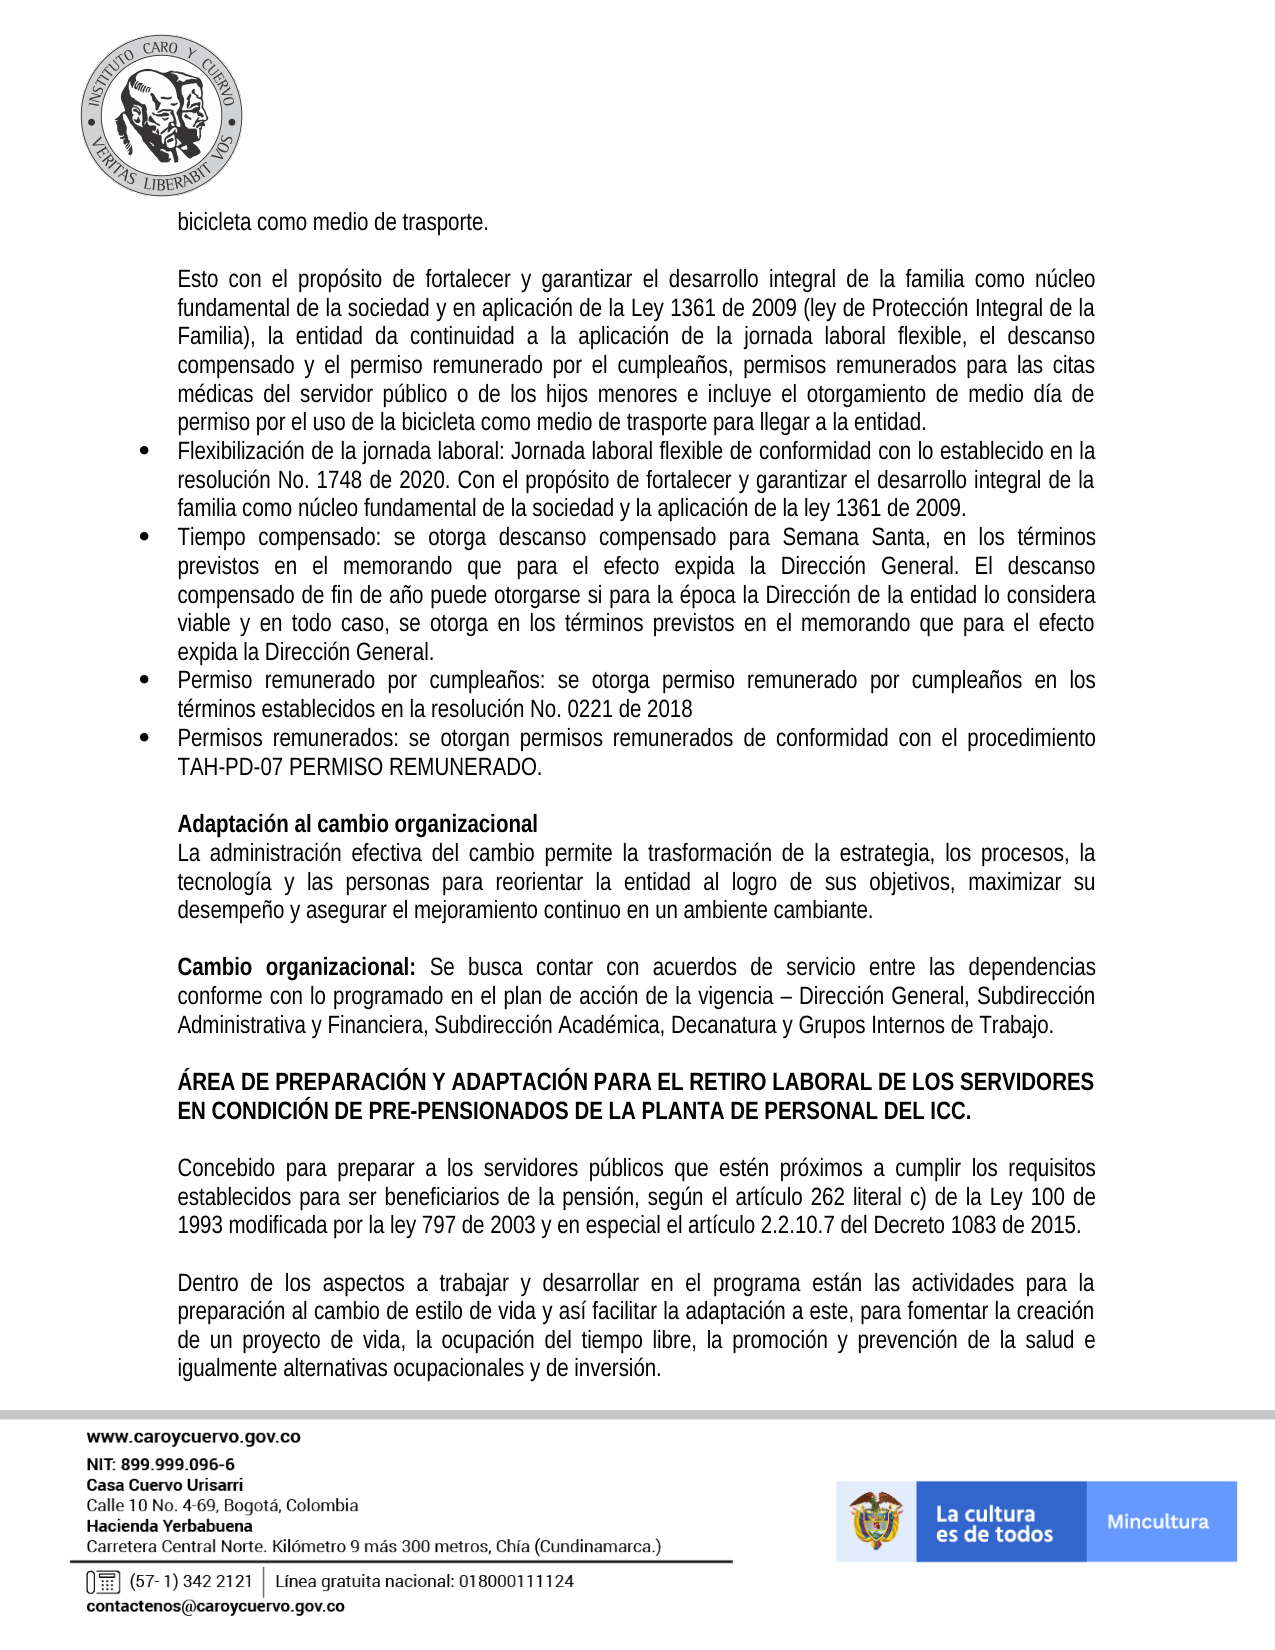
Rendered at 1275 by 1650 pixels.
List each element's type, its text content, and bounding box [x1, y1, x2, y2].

text Esto con el propósito de fortalecer y garantizar el desarrollo integral de la familia como núcleo fundamental de la sociedad y en aplicación de la Ley 1361 de 2009 (ley de Protección Integral de la Familia), la entidad da continuidad a la aplicación de la jornada laboral flexible, el descanso compensado y el permiso remunerado por el cumpleaños, permisos remunerados para las citas médicas del servidor público o de los hijos menores e incluye el otorgamiento de medio día de permiso por el uso de la bicicleta como medio de trasporte para llegar a la entidad. [177, 264, 1098, 436]
subtitle ÁREA DE PREPARACIÓN Y ADAPTACIÓN PARA EL RETIRO LABORAL DE LOS SERVIDORES EN CONDICIÓN DE PRE-PENSIONADOS DE LA PLANTA DE PERSONAL DEL ICC. [177, 1067, 1098, 1124]
text Dentro de los aspectos a trabajar y desarrollar en el programa están las actividades para la preparación al cambio de estilo de vida y así facilitar la adaptación a este, para fomentar la creación de un proyecto de vida, la ocupación del tiempo libre, la promoción y prevención de la salud e igualmente alternativas ocupacionales y de inversión. [177, 1267, 1098, 1382]
list Permiso remunerado por cumpleaños: se otorga permiso remunerado por cumpleaños en los términos establecidos en la resolución No. 0221 de 2018 [140, 666, 1098, 723]
list Tiempo compensado: se otorga descanso compensado para Semana Santa, en los términos previstos en el memorando que para el efecto expida la Dirección General. El descanso compensado de fin de año puede otorgarse si para la época la Dirección de la entidad lo considera viable y en todo caso, se otorga en los términos previstos en el memorando que para el efecto expida la Dirección General. [140, 522, 1098, 666]
picture [0, 1409, 1275, 1621]
list Flexibilización de la jornada laboral: Jornada laboral flexible de conformidad con lo establecido en la resolución No. 1748 de 2020. Con el propósito de fortalecer y garantizar el desarrollo integral de la familia como núcleo fundamental de la sociedad y la aplicación de la ley 1361 de 2009. [140, 436, 1098, 522]
subtitle Adaptación al cambio organizacional [177, 809, 1098, 838]
picture [76, 30, 247, 201]
text La administración efectiva del cambio permite la trasformación de la estrategia, los procesos, la tecnología y las personas para reorientar la entidad al logro de sus objetivos, maximizar su desempeño y asegurar el mejoramiento continuo en un ambiente cambiante. [177, 838, 1098, 924]
list Permisos remunerados: se otorgan permisos remunerados de conformidad con el procedimiento TAH-PD-07 PERMISO REMUNERADO. [140, 723, 1098, 781]
text Concebido para preparar a los servidores públicos que estén próximos a cumplir los requisitos establecidos para ser beneficiarios de la pensión, según el artículo 262 literal c) de la Ley 100 de 1993 modificada por la ley 797 de 2003 y en especial el artículo 2.2.10.7 del Decreto 1083 de 2015. [177, 1153, 1098, 1239]
text Cambio organizacional: Se busca contar con acuerdos de servicio entre las dependencias conforme con lo programado en el plan de acción de la vigencia – Dirección General, Subdirección Administrativa y Financiera, Subdirección Académica, Decanatura y Grupos Internos de Trabajo. [177, 952, 1098, 1038]
